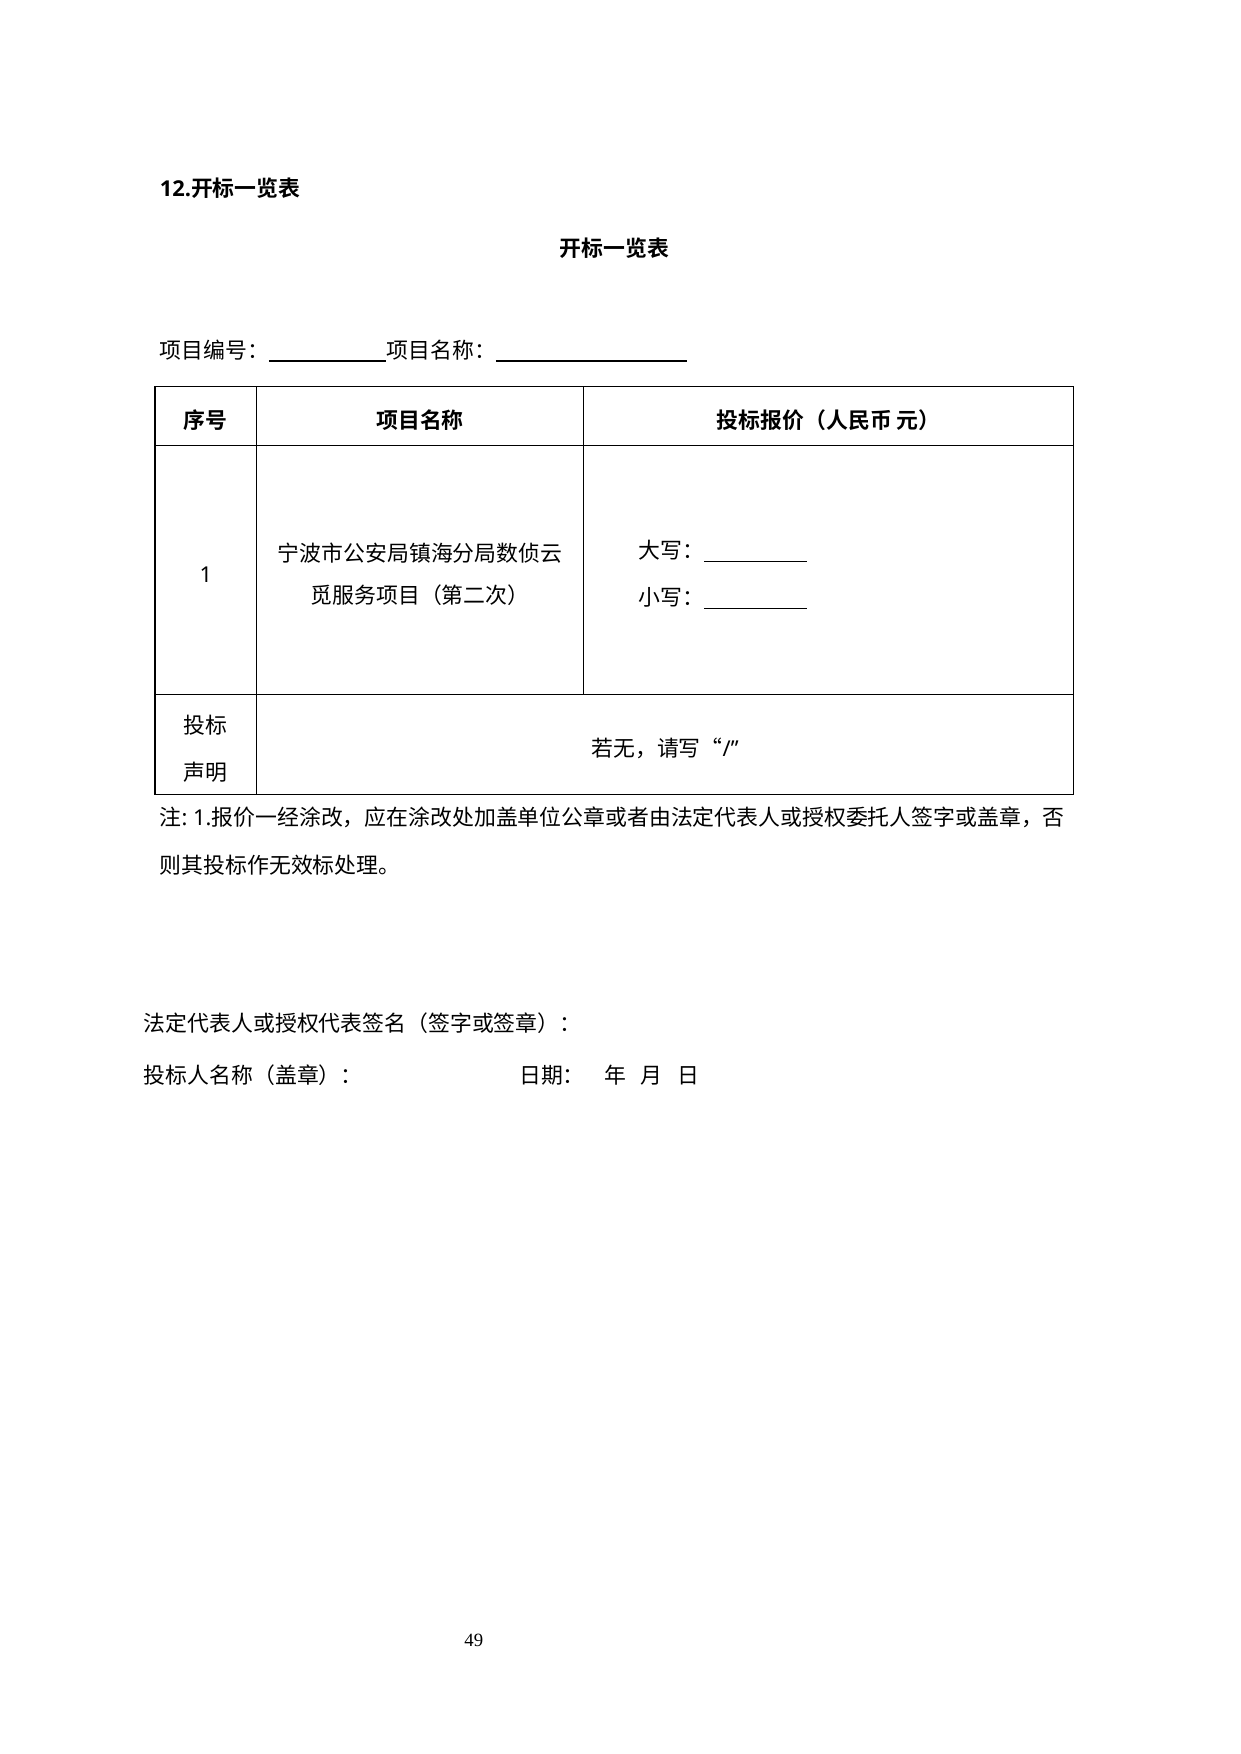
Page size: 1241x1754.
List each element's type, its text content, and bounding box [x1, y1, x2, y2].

text 12.开标一览表 [159, 171, 1069, 202]
table_cell 1 [156, 446, 256, 694]
table_cell 大写： 小写： [584, 446, 1073, 694]
table_header 项目名称 [257, 387, 583, 445]
text 项目编号： 项目名称： [159, 333, 1069, 365]
text 注: 1.报价一经涂改，应在涂改处加盖单位公章或者由法定代表人或授权委托人签字或盖章，否则其投标作无效标处理。 [159, 800, 1069, 879]
text 投标人名称（盖章）： 日期： 年 月 日 [144, 1058, 1154, 1090]
text 法定代表人或授权代表签名（签字或签章）： [144, 1006, 1154, 1037]
table_header 序号 [156, 387, 256, 445]
table_cell 投标 声明 [156, 695, 256, 794]
text 开标一览表 [159, 231, 1069, 262]
table_cell 宁波市公安局镇海分局数侦云觅服务项目（第二次） [257, 446, 583, 694]
table_header 投标报价（人民币 元） [584, 387, 1073, 445]
table_cell 若无，请写“/” [257, 695, 1073, 794]
